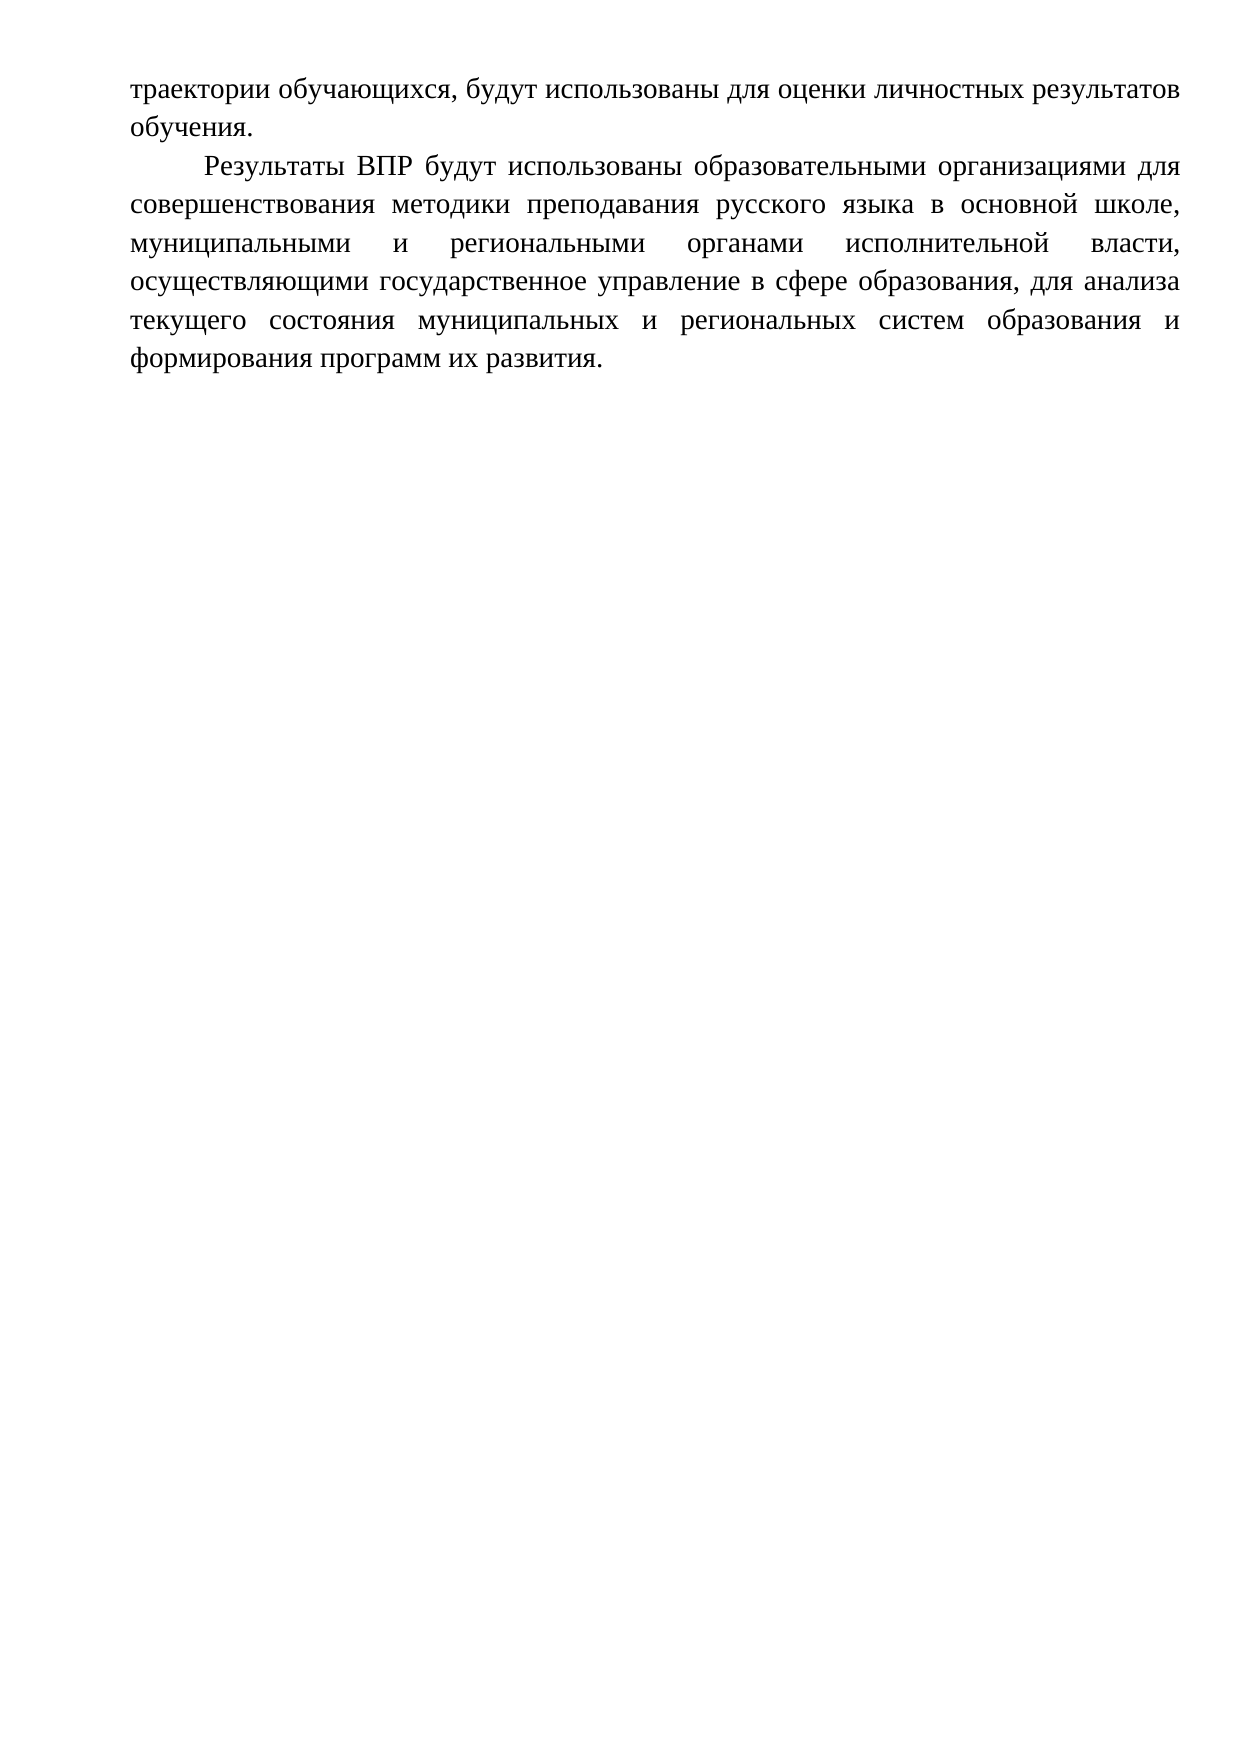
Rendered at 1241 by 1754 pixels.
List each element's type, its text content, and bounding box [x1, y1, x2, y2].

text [130, 71, 1181, 143]
text Результаты ВПР будут использованы образовательными организациями для совершенствования методики преподавания русского языка в основной школе, муниципальными и региональными органами исполнительной власти, осуществляющими государственное управление в сфере образования, для анализа текущего состояния муниципальных и региональных систем образования и формирования программ их развития. [130, 148, 1181, 374]
